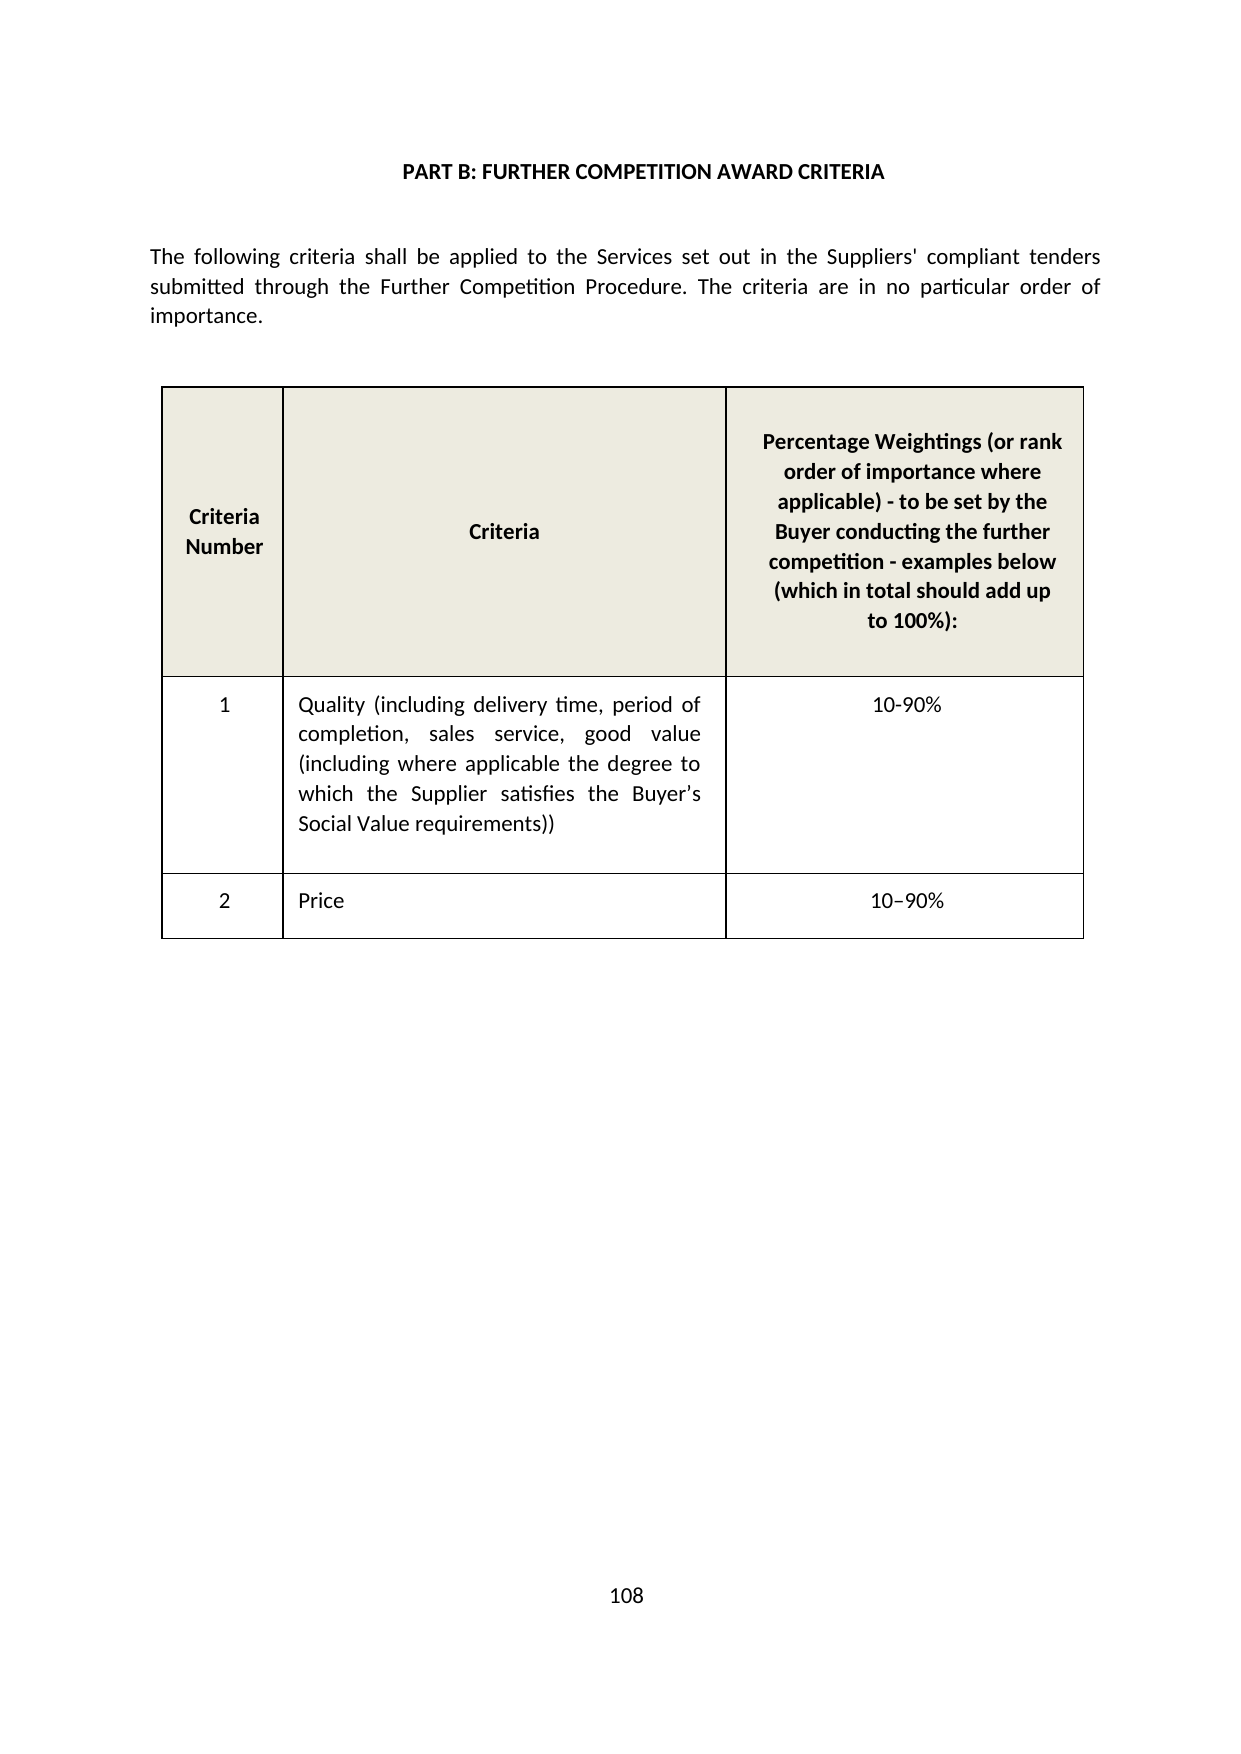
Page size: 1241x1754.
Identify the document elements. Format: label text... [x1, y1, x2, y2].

table_cell 2 [163, 874, 282, 937]
table_cell Price [284, 874, 725, 937]
table_cell Quality (including delivery time, period of completion, sales service, good value (including where applicable the degree to which the Supplier satisfies the Buyer’s Social Value requirements)) [284, 677, 725, 873]
subtitle PART B: FURTHER COMPETITION AWARD CRITERIA [328, 157, 1103, 185]
text The following criteria shall be applied to the Services set out in the Suppliers' compliant tenders submitted through the Further Competition Procedure. The criteria are in no particular order of importance. [150, 242, 1103, 330]
table_cell 1 [163, 677, 282, 873]
table_cell 10–90% [727, 874, 1083, 937]
table_header Criteria [284, 388, 725, 676]
table_header Percentage Weightings (or rank order of importance where applicable) - to be set by the Buyer conducting the further competition - examples below (which in total should add up to 100%): [727, 388, 1083, 676]
table_cell 10-90% [727, 677, 1083, 873]
table_header Criteria Number [163, 388, 282, 676]
